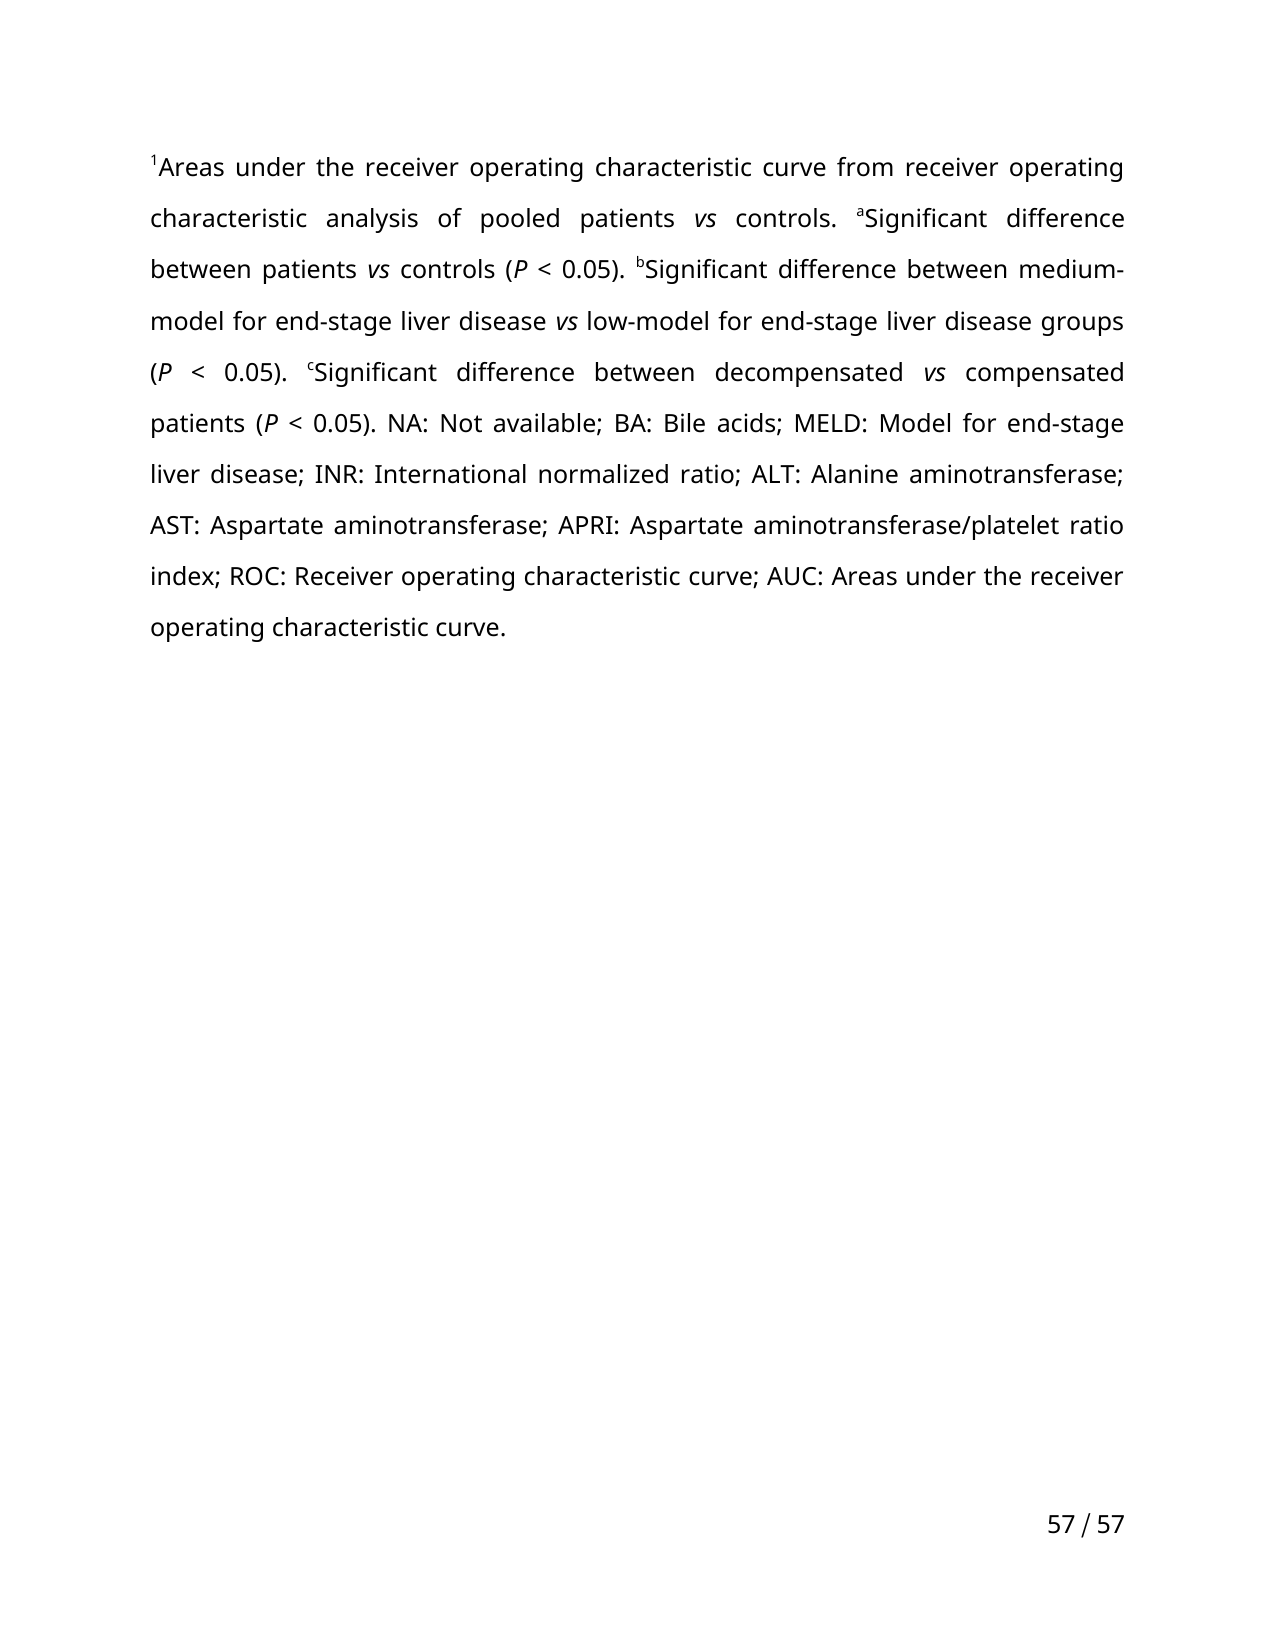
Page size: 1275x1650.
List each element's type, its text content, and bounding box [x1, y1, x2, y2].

text 1Areas under the receiver operating characteristic curve from receiver operating characteristic analysis of pooled patients vs controls. aSignificant difference between patients vs controls (P < 0.05). bSignificant difference between medium-model for end-stage liver disease vs low-model for end-stage liver disease groups (P < 0.05). cSignificant difference between decompensated vs compensated patients (P < 0.05). NA: Not available; BA: Bile acids; MELD: Model for end-stage liver disease; INR: International normalized ratio; ALT: Alanine aminotransferase; AST: Aspartate aminotransferase; APRI: Aspartate aminotransferase/platelet ratio index; ROC: Receiver operating characteristic curve; AUC: Areas under the receiver operating characteristic curve. [150, 150, 1125, 643]
